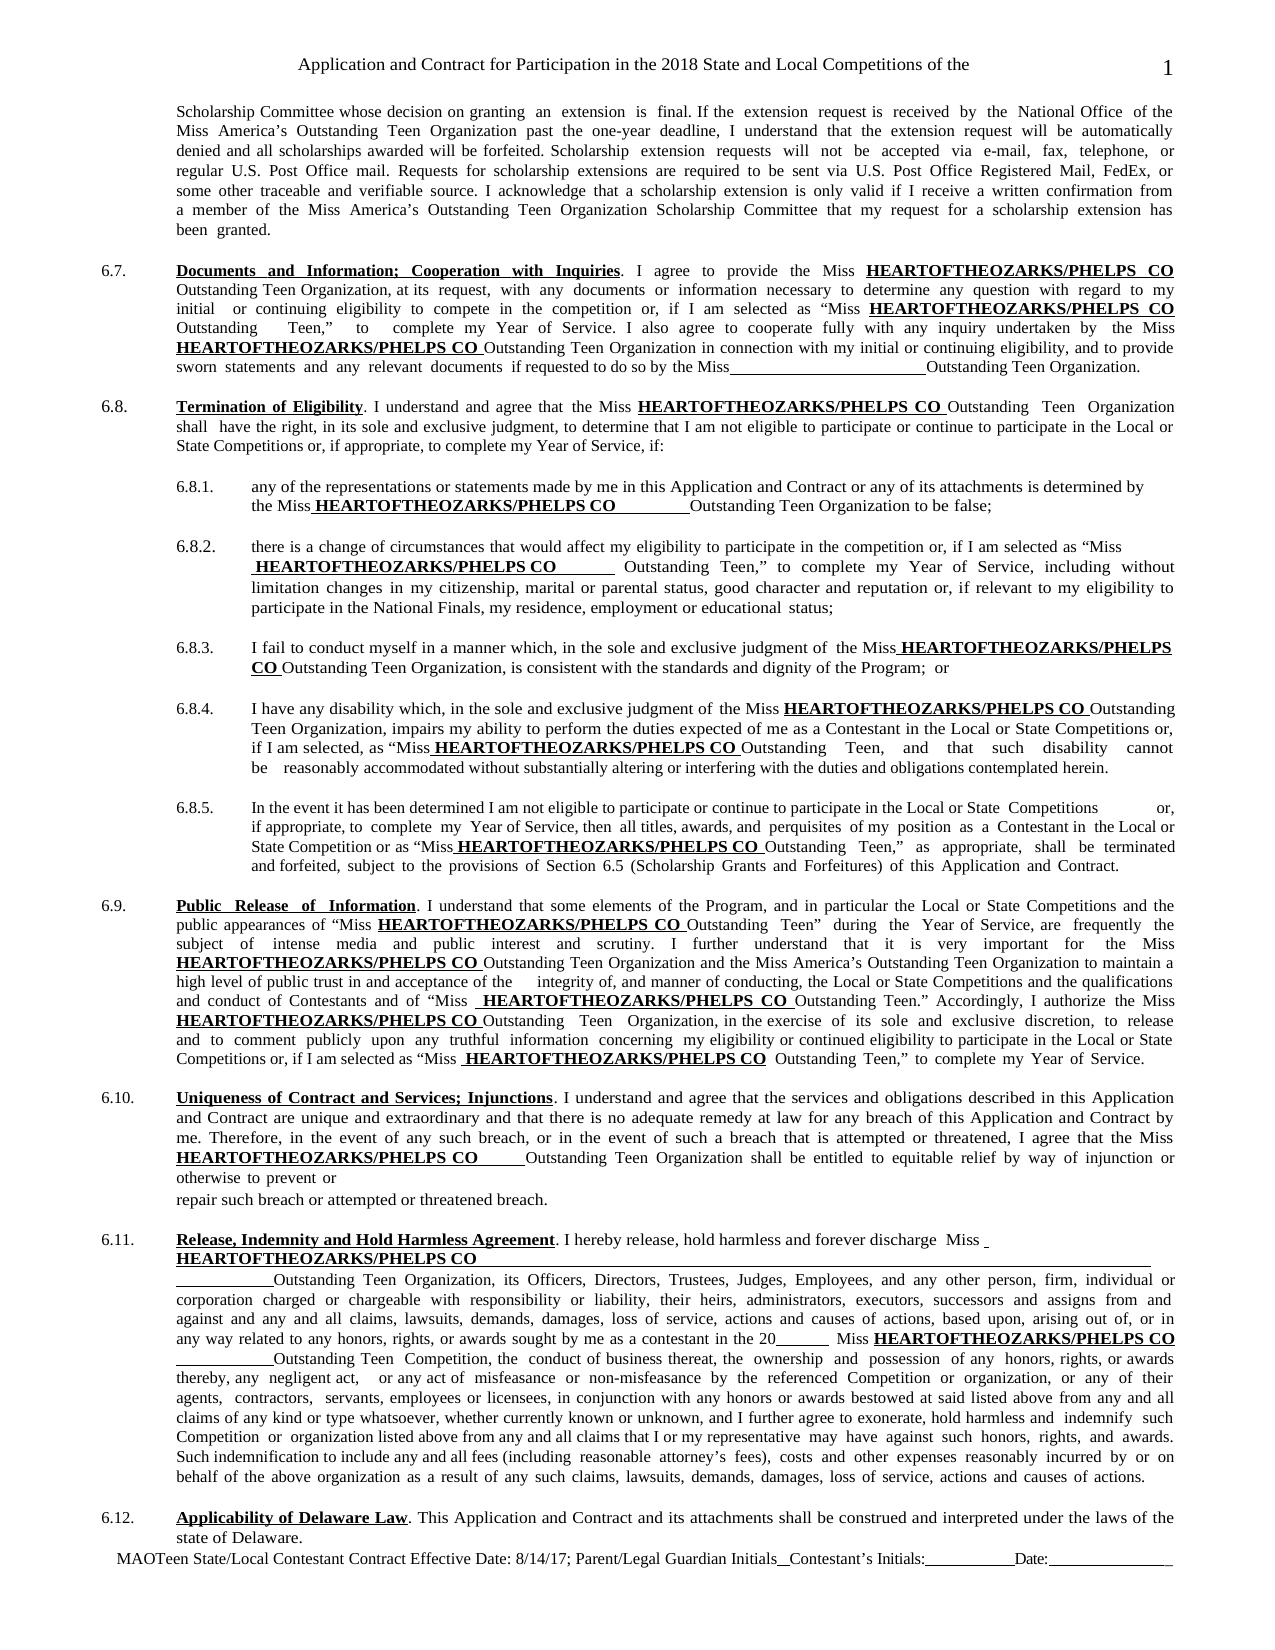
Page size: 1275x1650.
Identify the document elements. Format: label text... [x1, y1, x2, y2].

list Uniqueness of Contract and Services; Injunctions. I understand and agree that the services and obligations described in this Application and Contract are unique and extraordinary and that there is no adequate remedy at law for any breach of this Application and Contract by me. Therefore, in the event of any such breach, or in the event of such a breach that is attempted or threatened, I agree that the Miss HEARTOFTHEOZARKS/PHELPS CO Outstanding Teen Organization shall be entitled to equitable relief by way of injunction or otherwise to prevent or [101, 1088, 1175, 1187]
text repair such breach or attempted or threatened breach. [176, 1189, 1187, 1209]
list I fail to conduct myself in a manner which, in the sole and exclusive judgment of the Miss HEARTOFTHEOZARKS/PHELPS CO Outstanding Teen Organization, is consistent with the standards and dignity of the Program; or [176, 638, 1172, 677]
list Documents and Information; Cooperation with Inquiries. I agree to provide the Miss HEARTOFTHEOZARKS/PHELPS CO Outstanding Teen Organization, at its request, with any documents or information necessary to determine any question with regard to my initial or continuing eligibility to compete in the competition or, if I am selected as “Miss HEARTOFTHEOZARKS/PHELPS CO Outstanding Teen,” to complete my Year of Service. I also agree to cooperate fully with any inquiry undertaken by the Miss HEARTOFTHEOZARKS/PHELPS CO Outstanding Teen Organization in connection with my initial or continuing eligibility, and to provide sworn statements and any relevant documents if requested to do so by the Miss Outstanding Teen Organization. [101, 261, 1175, 376]
list any of the representations or statements made by me in this Application and Contract or any of its attachments is determined by the Miss HEARTOFTHEOZARKS/PHELPS CO Outstanding Teen Organization to be false; [176, 476, 1175, 515]
list Public Release of Information. I understand that some elements of the Program, and in particular the Local or State Competitions and the public appearances of “Miss HEARTOFTHEOZARKS/PHELPS CO Outstanding Teen” during the Year of Service, are frequently the subject of intense media and public interest and scrutiny. I further understand that it is very important for the Miss HEARTOFTHEOZARKS/PHELPS CO Outstanding Teen Organization and the Miss America’s Outstanding Teen Organization to maintain a high level of public trust in and acceptance of the integrity of, and manner of conducting, the Local or State Competitions and the qualifications and conduct of Contestants and of “Miss HEARTOFTHEOZARKS/PHELPS CO Outstanding Teen.” Accordingly, I authorize the Miss HEARTOFTHEOZARKS/PHELPS CO Outstanding Teen Organization, in the exercise of its sole and exclusive discretion, to release and to comment publicly upon any truthful information concerning my eligibility or continued eligibility to participate in the Local or State Competitions or, if I am selected as “Miss HEARTOFTHEOZARKS/PHELPS CO Outstanding Teen,” to complete my Year of Service. [101, 895, 1175, 1068]
list Applicability of Delaware Law. This Application and Contract and its attachments shall be construed and interpreted under the laws of the state of Delaware. [101, 1507, 1175, 1547]
text Scholarship Committee whose decision on granting an extension is final. If the extension request is received by the National Office of the Miss America’s Outstanding Teen Organization past the one-year deadline, I understand that the extension request will be automatically denied and all scholarships awarded will be forfeited. Scholarship extension requests will not be accepted via e-mail, fax, telephone, or regular U.S. Post Office mail. Requests for scholarship extensions are required to be sent via U.S. Post Office Registered Mail, FedEx, or some other traceable and verifiable source. I acknowledge that a scholarship extension is only valid if I receive a written confirmation from a member of the Miss America’s Outstanding Teen Organization Scholarship Committee that my request for a scholarship extension has been granted. [176, 102, 1175, 239]
list Release, Indemnity and Hold Harmless Agreement. I hereby release, hold harmless and forever discharge Miss HEARTOFTHEOZARKS/PHELPS CO [101, 1230, 1187, 1268]
list In the event it has been determined I am not eligible to participate or continue to participate in the Local or State Competitions or, if appropriate, to complete my Year of Service, then all titles, awards, and perquisites of my position as a Contestant in the Local or State Competition or as “Miss HEARTOFTHEOZARKS/PHELPS CO Outstanding Teen,” as appropriate, shall be terminated and forfeited, subject to the provisions of Section 6.5 (Scholarship Grants and Forfeitures) of this Application and Contract. [176, 798, 1175, 875]
list there is a change of circumstances that would affect my eligibility to participate in the competition or, if I am selected as “Miss [176, 536, 1187, 556]
list Termination of Eligibility. I understand and agree that the Miss HEARTOFTHEOZARKS/PHELPS CO Outstanding Teen Organization shall have the right, in its sole and exclusive judgment, to determine that I am not eligible to participate or continue to participate in the Local or State Competitions or, if appropriate, to complete my Year of Service, if: [101, 396, 1175, 455]
list I have any disability which, in the sole and exclusive judgment of the Miss HEARTOFTHEOZARKS/PHELPS CO Outstanding Teen Organization, impairs my ability to perform the duties expected of me as a Contestant in the Local or State Competitions or, if I am selected, as “Miss HEARTOFTHEOZARKS/PHELPS CO Outstanding Teen, and that such disability cannot be reasonably accommodated without substantially altering or interfering with the duties and obligations contemplated herein. [176, 699, 1175, 777]
text Outstanding Teen Organization, its Officers, Directors, Trustees, Judges, Employees, and any other person, firm, individual or corporation charged or chargeable with responsibility or liability, their heirs, administrators, executors, successors and assigns from and against and any and all claims, lawsuits, demands, damages, loss of service, actions and causes of actions, based upon, arising out of, or in any way related to any honors, rights, or awards sought by me as a contestant in the 20 Miss HEARTOFTHEOZARKS/PHELPS CO Outstanding Teen Competition, the conduct of business thereat, the ownership and possession of any honors, rights, or awards thereby, any negligent act, or any act of misfeasance or non-misfeasance by the referenced Competition or organization, or any of their agents, contractors, servants, employees or licensees, in conjunction with any honors or awards bestowed at said listed above from any and all claims of any kind or type whatsoever, whether currently known or unknown, and I further agree to exonerate, hold harmless and indemnify such Competition or organization listed above from any and all claims that I or my representative may have against such honors, rights, and awards. Such indemnification to include any and all fees (including reasonable attorney’s fees), costs and other expenses reasonably incurred by or on behalf of the above organization as a result of any such claims, lawsuits, demands, damages, loss of service, actions and causes of actions. [176, 1270, 1175, 1486]
text HEARTOFTHEOZARKS/PHELPS CO Outstanding Teen,” to complete my Year of Service, including without limitation changes in my citizenship, marital or parental status, good character and reputation or, if relevant to my eligibility to participate in the National Finals, my residence, employment or educational status; [251, 557, 1175, 617]
